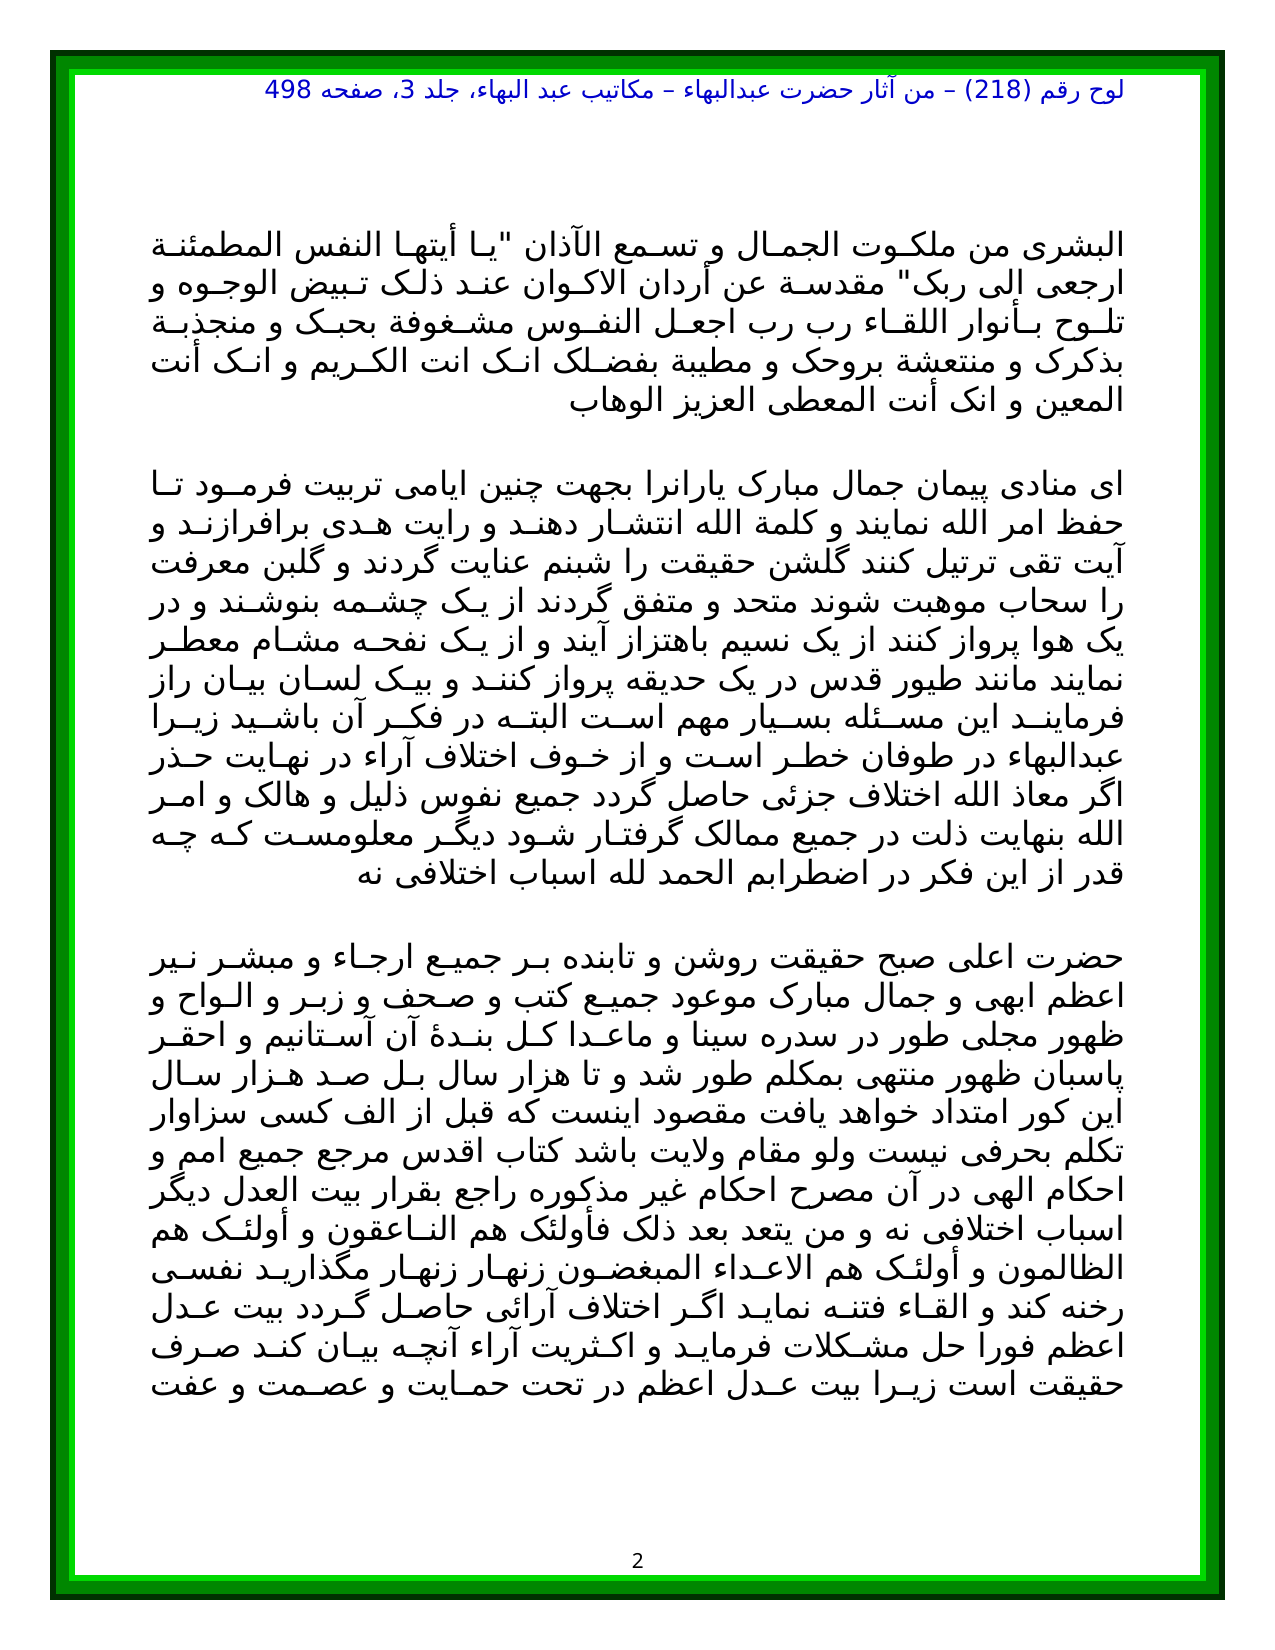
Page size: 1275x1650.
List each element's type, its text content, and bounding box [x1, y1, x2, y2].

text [150, 937, 1125, 1404]
text ای منادی پیمان جمال مبارک یارانرا بجهت چنین ایامی تربیت فرمود تا حفظ امر الله نمایند و کلمة الله انتشار دهند و رایت هدی برافرازند و آیت تقی ترتیل کنند گلشن حقیقت را شبنم عنایت گردند و گلبن معرفت را سحاب موهبت شوند متحد و متفق گردند از یک چشمه بنوشند و در یک هوا پرواز کنند از یک نسیم باهتزاز آیند و از یک نفحه مشام معطر نمایند مانند طیور قدس در یک حدیقه پرواز کنند و بیک لسان بیان راز فرمایند این مسئله بسیار مهم است البته در فکر آن باشید زیرا عبدالبهاء در طوفان خطر است و از خوف اختلاف آراء در نهایت حذر اگر معاذ الله اختلاف جزئی حاصل گردد جمیع نفوس ذلیل و هالک و امر الله بنهایت ذلت در جمیع ممالک گرفتار شود دیگر معلومست که چه قدر از این فکر در اضطرابم الحمد لله اسباب اختلافی نه [150, 465, 1125, 892]
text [150, 225, 1125, 419]
